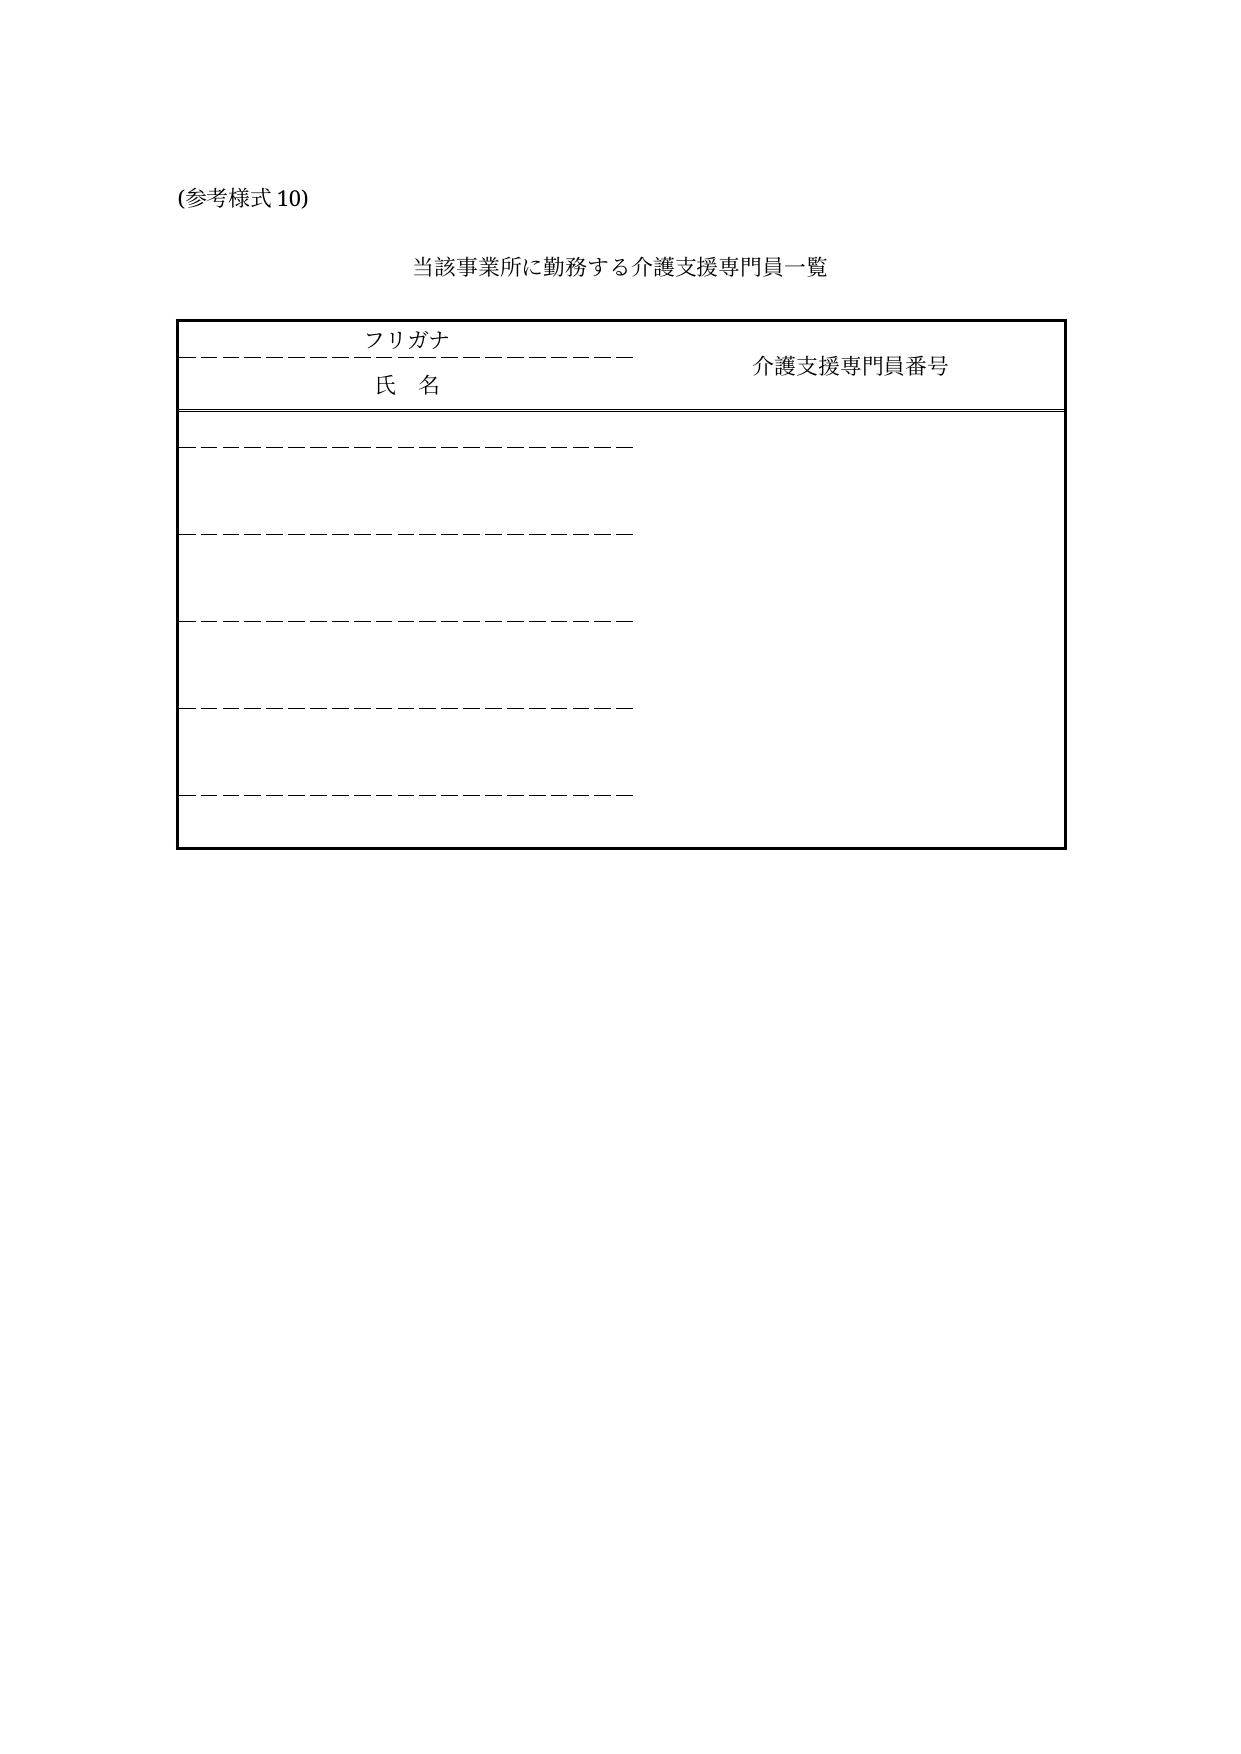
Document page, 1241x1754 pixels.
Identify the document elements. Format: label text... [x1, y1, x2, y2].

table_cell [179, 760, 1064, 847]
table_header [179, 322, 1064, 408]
text 当該事業所に勤務する介護支援専門員一覧 [177, 249, 1063, 284]
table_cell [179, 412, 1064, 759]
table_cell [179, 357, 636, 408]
text (参考様式10) [177, 179, 1063, 214]
